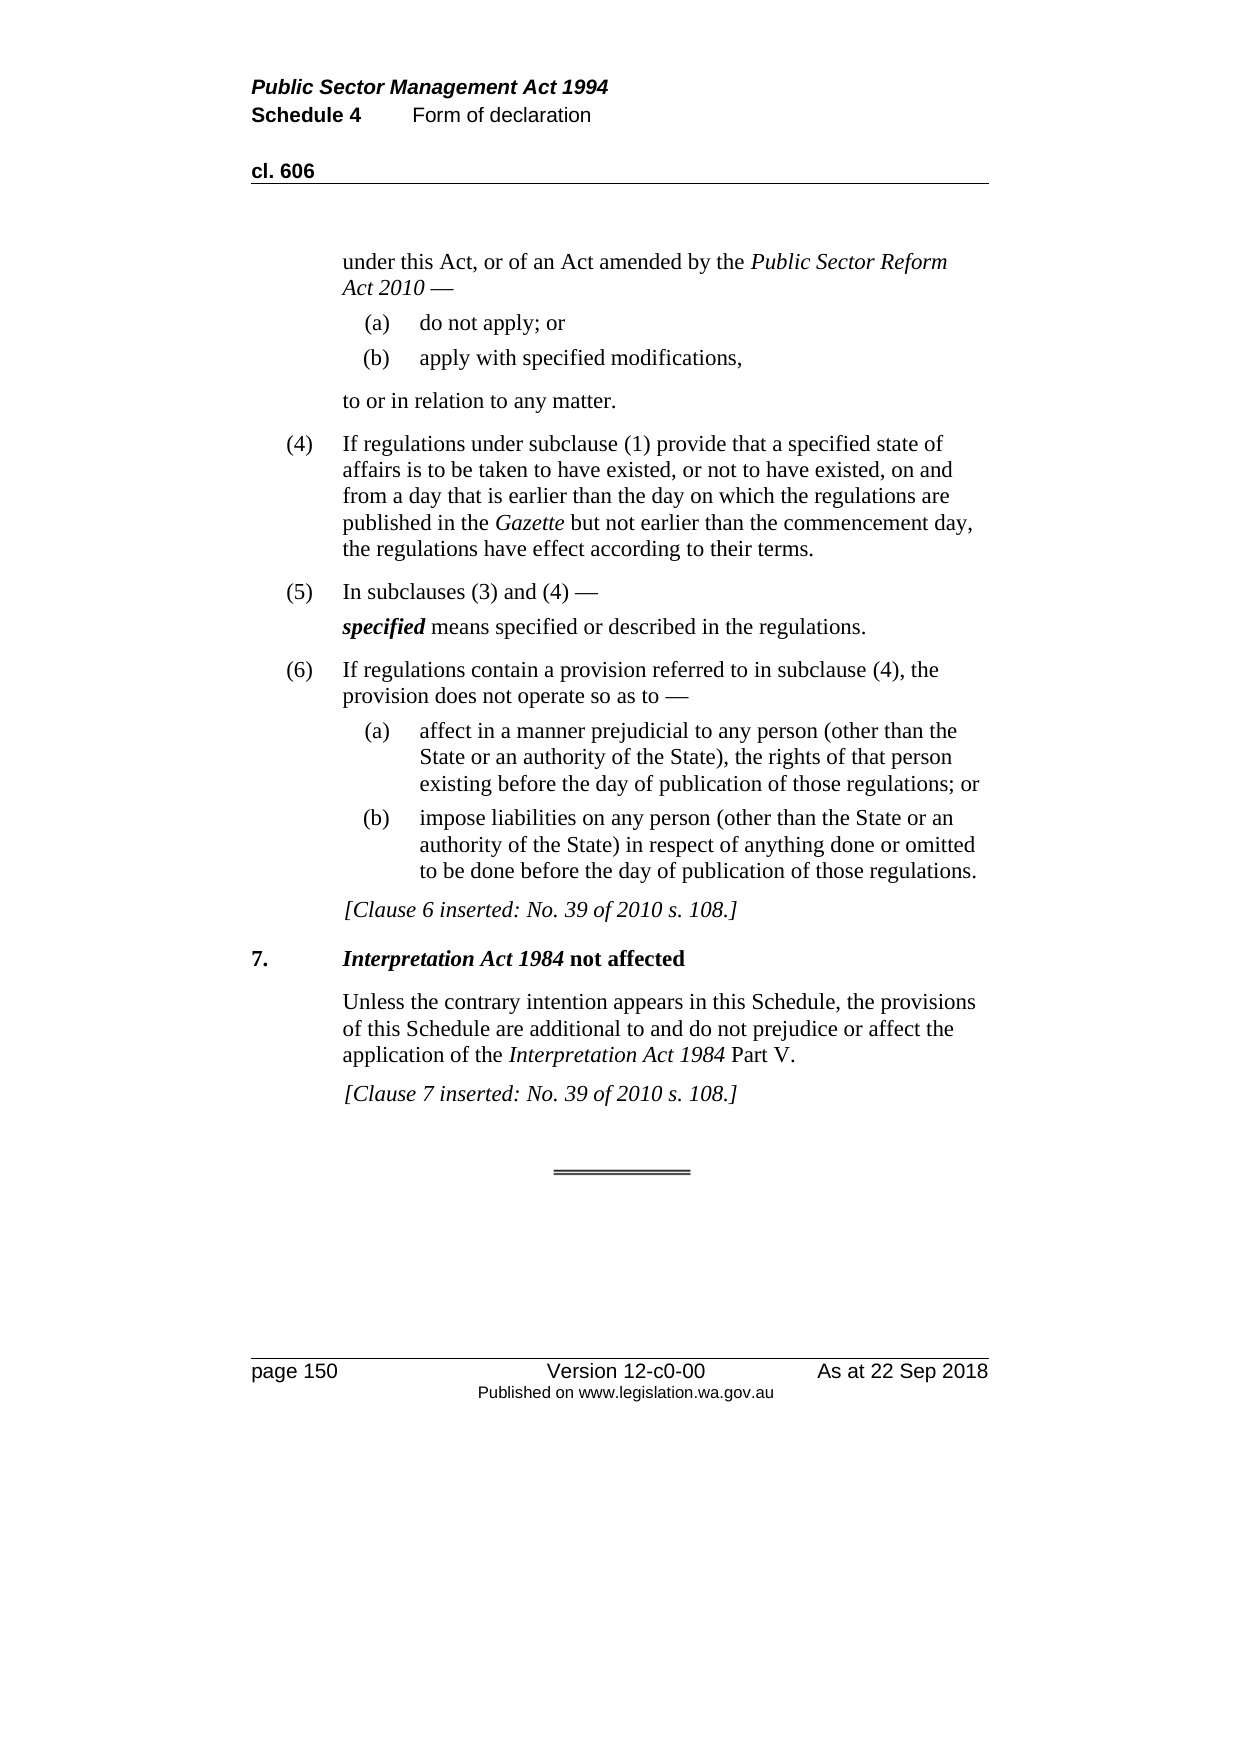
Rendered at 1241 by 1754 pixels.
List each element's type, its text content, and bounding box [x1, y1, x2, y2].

picture [543, 1160, 697, 1188]
text (b) apply with specified modifications, [251, 344, 989, 370]
text (6) If regulations contain a provision referred to in subclause (4), the provision does not operate so as to — [251, 656, 989, 709]
subtitle 7. Interpretation Act 1984 not affected [251, 945, 989, 972]
text (4) If regulations under subclause (1) provide that a specified state of affairs is to be taken to have existed, or not to have existed, on and from a day that is earlier than the day on which the regulations are published in the Gazette but not earlier than the commencement day, the regulations have effect according to their terms. [251, 430, 989, 562]
text [Clause 6 inserted: No. 39 of 2010 s. 108.] [251, 896, 989, 922]
text (b) impose liabilities on any person (other than the State or an authority of the State) in respect of anything done or omitted to be done before the day of publication of those regulations. [251, 804, 989, 883]
text (a) affect in a manner prejudicial to any person (other than the State or an authority of the State), the rights of that person existing before the day of publication of those regulations; or [251, 717, 989, 796]
text specified means specified or described in the regulations. [251, 613, 989, 639]
text (a) do not apply; or [251, 309, 989, 335]
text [251, 248, 989, 301]
text to or in relation to any matter. [251, 387, 989, 413]
text [Clause 7 inserted: No. 39 of 2010 s. 108.] [251, 1080, 989, 1106]
text Unless the contrary intention appears in this Schedule, the provisions of this Schedule are additional to and do not prejudice or affect the application of the Interpretation Act 1984 Part V. [251, 988, 989, 1067]
text (5) In subclauses (3) and (4) — [251, 578, 989, 604]
